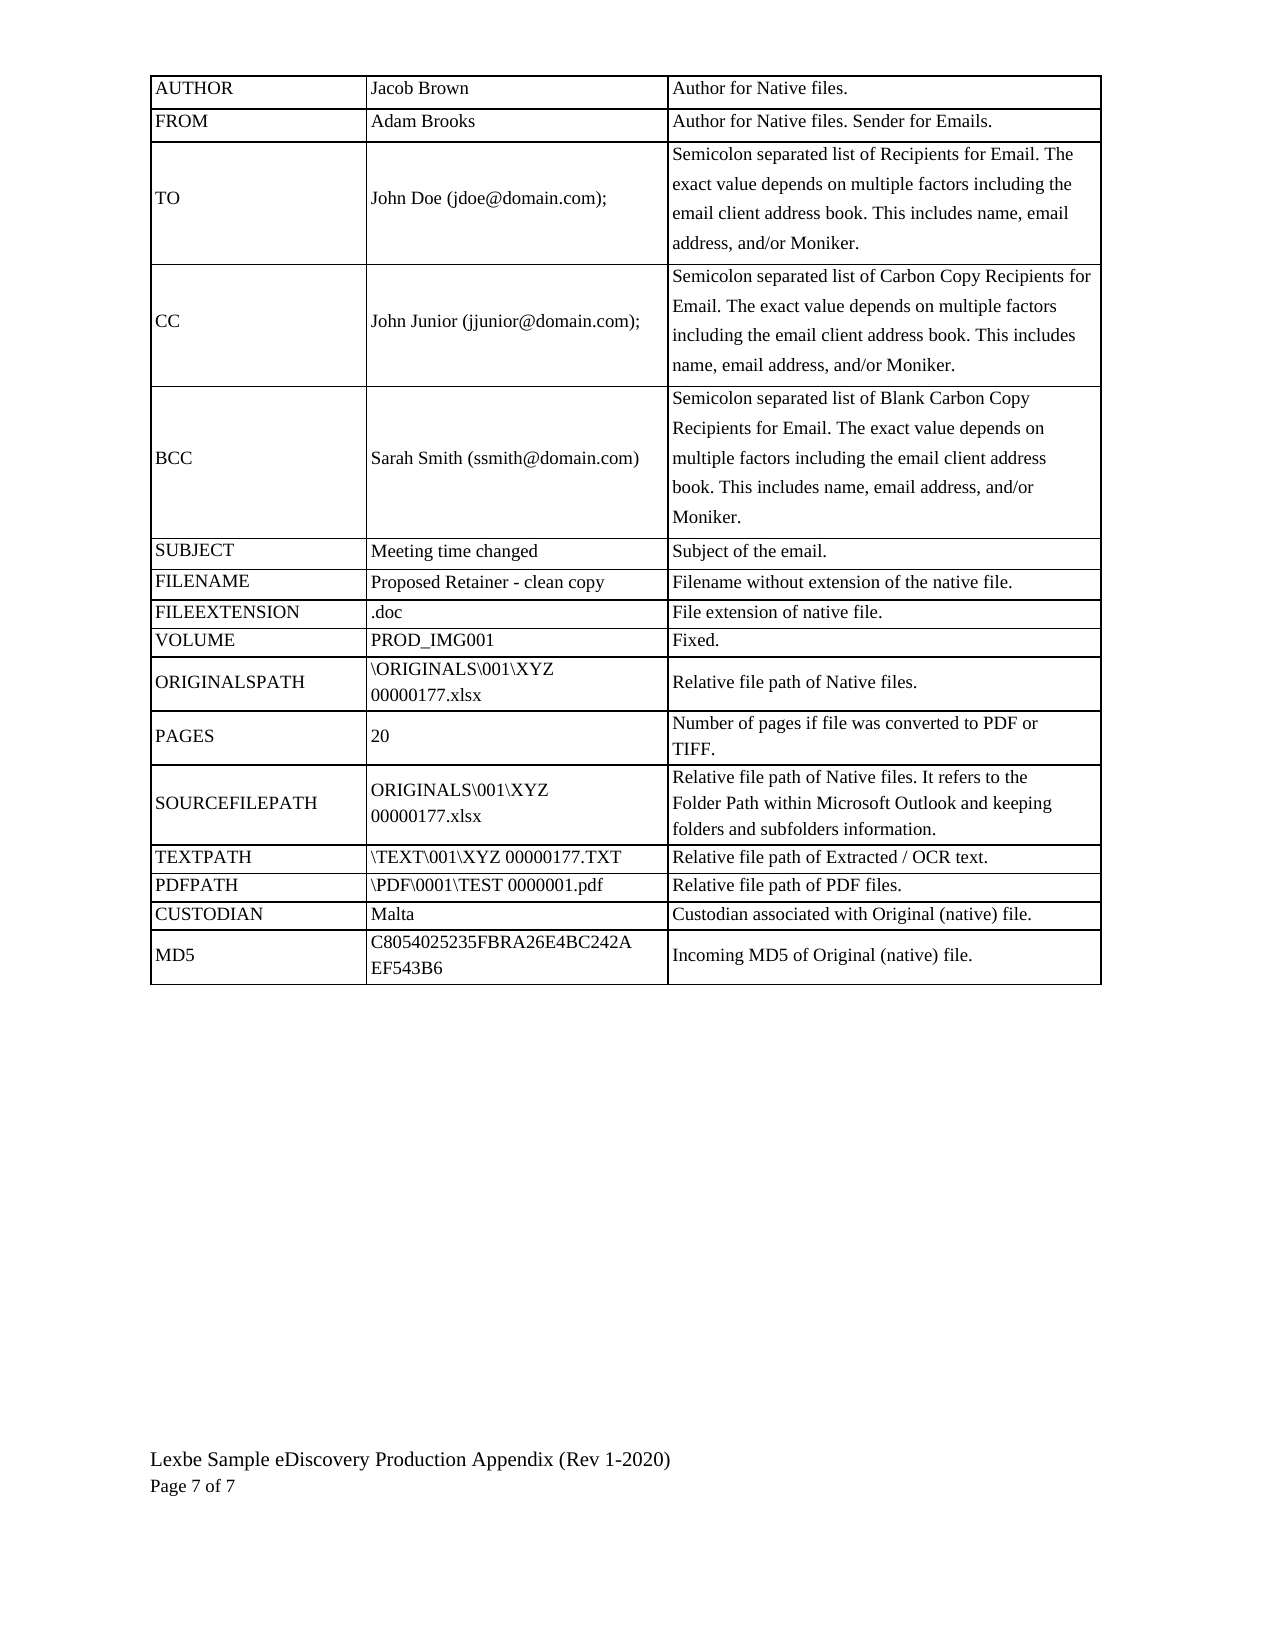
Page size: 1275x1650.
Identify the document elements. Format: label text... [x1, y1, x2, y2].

table_cell \TEXT\001\XYZ 00000177.TXT [367, 846, 667, 873]
table_cell PDFPATH [152, 874, 366, 901]
table_cell FILEEXTENSION [152, 601, 366, 628]
table_cell Author for Native files. [669, 77, 1100, 108]
table_cell John Junior (jjunior@domain.com); [367, 265, 667, 386]
table_cell \ORIGINALS\001\XYZ 00000177.xlsx [367, 658, 667, 710]
table_cell TO [152, 143, 366, 263]
table_cell Number of pages if file was converted to PDF or TIFF. [669, 712, 1100, 764]
table_cell CUSTODIAN [152, 903, 366, 929]
table_cell Relative file path of Native files. It refers to the Folder Path within Microsoft Outlook and keeping folders and subfolders information. [669, 766, 1100, 844]
table_cell Sarah Smith (ssmith@domain.com) [367, 387, 667, 537]
table_cell TEXTPATH [152, 846, 366, 873]
table_cell Proposed Retainer - clean copy [367, 570, 667, 599]
table_cell Fixed. [669, 629, 1100, 656]
table_cell ORIGINALSPATH [152, 658, 366, 710]
table_cell Filename without extension of the native file. [669, 570, 1100, 599]
table_cell SUBJECT [152, 539, 366, 568]
table_cell Semicolon separated list of Carbon Copy Recipients for Email. The exact value depends on multiple factors including the email client address book. This includes name, email address, and/or Moniker. [669, 265, 1100, 386]
table_cell 20 [367, 712, 667, 764]
table_cell VOLUME [152, 629, 366, 656]
table_cell \PDF\0001\TEST 0000001.pdf [367, 874, 667, 901]
table_cell AUTHOR [152, 77, 366, 108]
table_cell ORIGINALS\001\XYZ 00000177.xlsx [367, 766, 667, 844]
table_cell File extension of native file. [669, 601, 1100, 628]
table_cell PROD_IMG001 [367, 629, 667, 656]
table_cell SOURCEFILEPATH [152, 766, 366, 844]
table_cell Semicolon separated list of Blank Carbon Copy Recipients for Email. The exact value depends on multiple factors including the email client address book. This includes name, email address, and/or Moniker. [669, 387, 1100, 537]
table_cell Relative file path of Extracted / OCR text. [669, 846, 1100, 873]
table_cell Author for Native files. Sender for Emails. [669, 110, 1100, 141]
table_cell Adam Brooks [367, 110, 667, 141]
table_cell Custodian associated with Original (native) file. [669, 903, 1100, 929]
table_cell Relative file path of PDF files. [669, 874, 1100, 901]
table_cell CC [152, 265, 366, 386]
table_cell BCC [152, 387, 366, 537]
table_cell C8054025235FBRA26E4BC242AEF543B6 [367, 931, 667, 983]
table_cell John Doe (jdoe@domain.com); [367, 143, 667, 263]
table_cell FROM [152, 110, 366, 141]
table_cell FILENAME [152, 570, 366, 599]
table_cell Relative file path of Native files. [669, 658, 1100, 710]
table_cell MD5 [152, 931, 366, 983]
table_cell Semicolon separated list of Recipients for Email. The exact value depends on multiple factors including the email client address book. This includes name, email address, and/or Moniker. [669, 143, 1100, 263]
table_cell .doc [367, 601, 667, 628]
table_cell Incoming MD5 of Original (native) file. [669, 931, 1100, 983]
table_cell PAGES [152, 712, 366, 764]
table_cell Subject of the email. [669, 539, 1100, 568]
table_cell Malta [367, 903, 667, 929]
table_cell Jacob Brown [367, 77, 667, 108]
table_cell Meeting time changed [367, 539, 667, 568]
